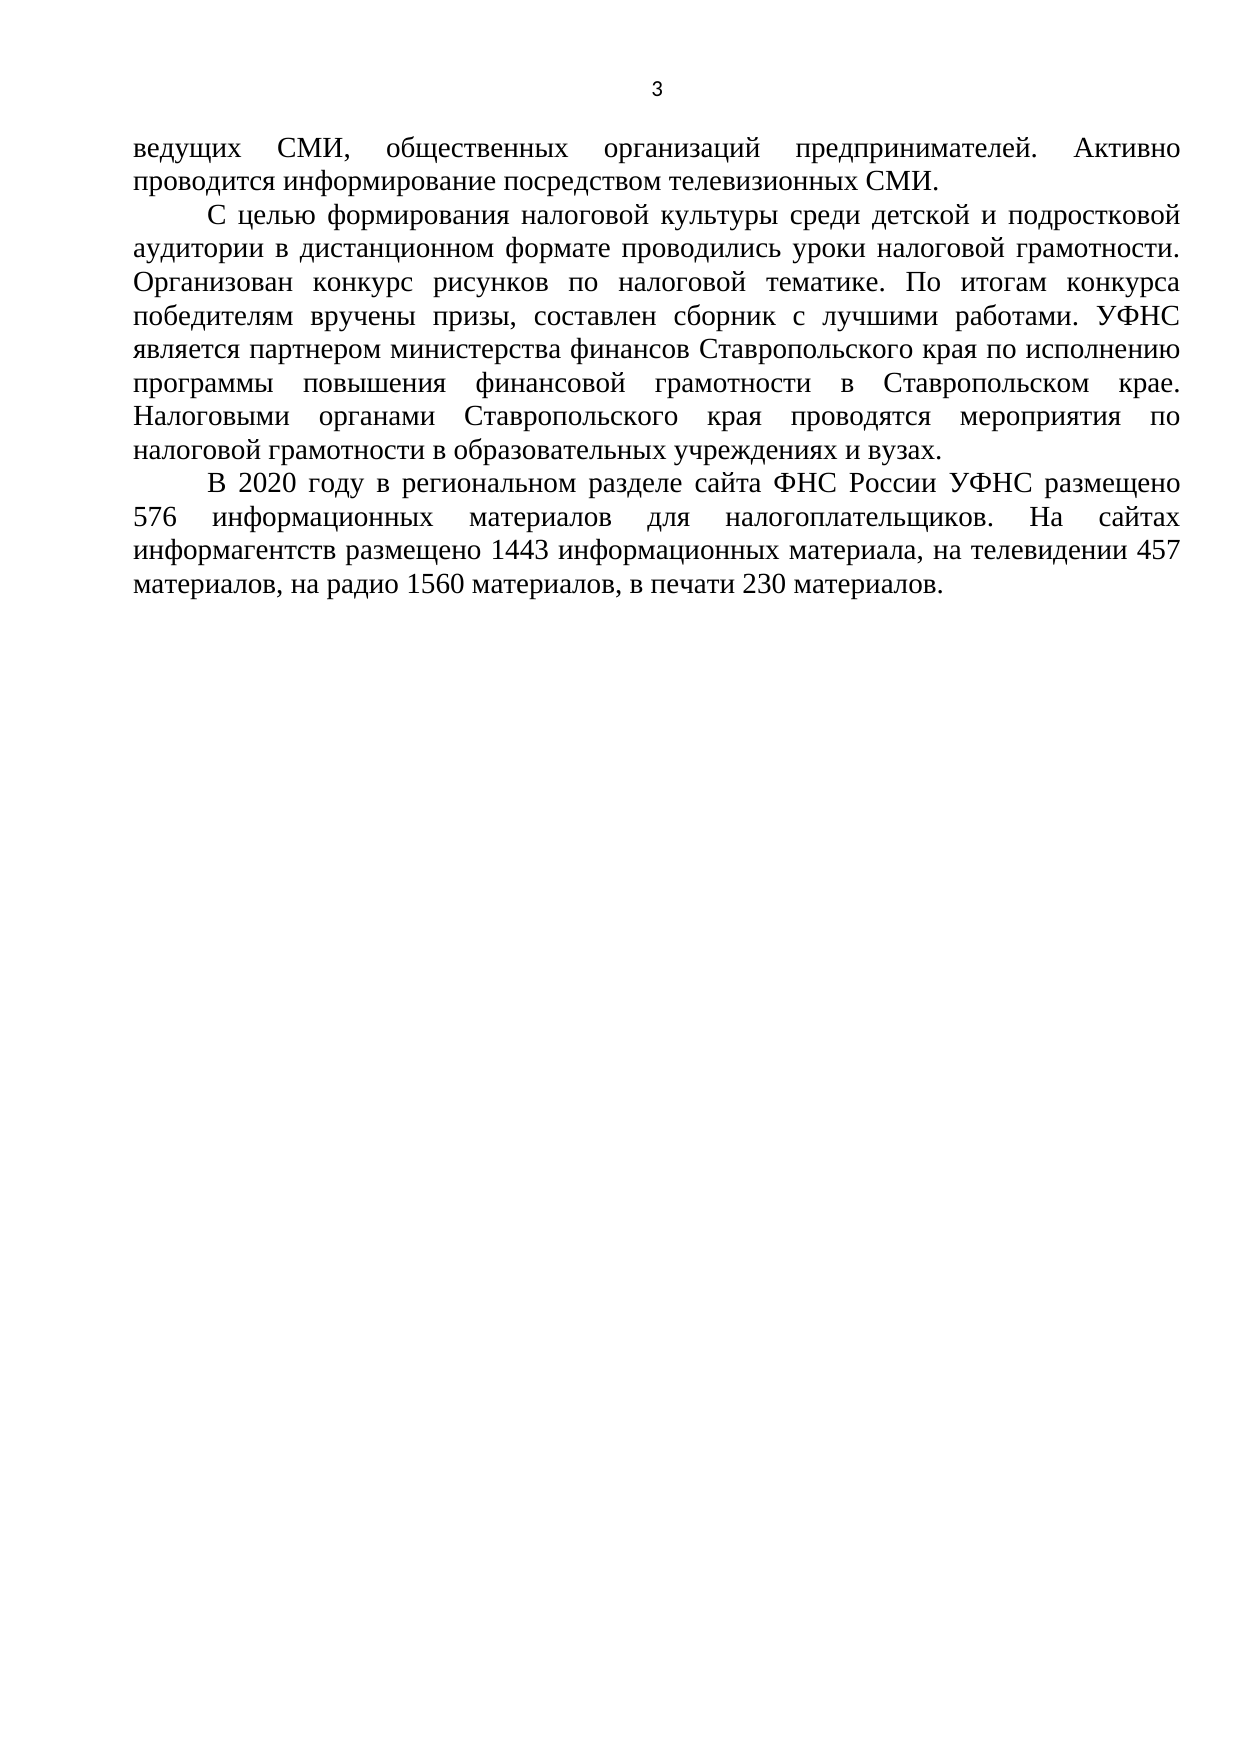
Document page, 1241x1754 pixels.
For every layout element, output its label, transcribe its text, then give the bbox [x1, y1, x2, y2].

text С целью формирования налоговой культуры среди детской и подростковой аудитории в дистанционном формате проводились уроки налоговой грамотности. Организован конкурс рисунков по налоговой тематике. По итогам конкурса победителям вручены призы, составлен сборник с лучшими работами. УФНС является партнером министерства финансов Ставропольского края по исполнению программы повышения финансовой грамотности в Ставропольском крае. Налоговыми органами Ставропольского края проводятся мероприятия по налоговой грамотности в образовательных учреждениях и вузах. [133, 197, 1181, 465]
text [133, 130, 1181, 197]
text В 2020 году в региональном разделе сайта ФНС России УФНС размещено 576 информационных материалов для налогоплательщиков. На сайтах информагентств размещено 1443 информационных материала, на телевидении 457 материалов, на радио 1560 материалов, в печати 230 материалов. [133, 465, 1181, 599]
